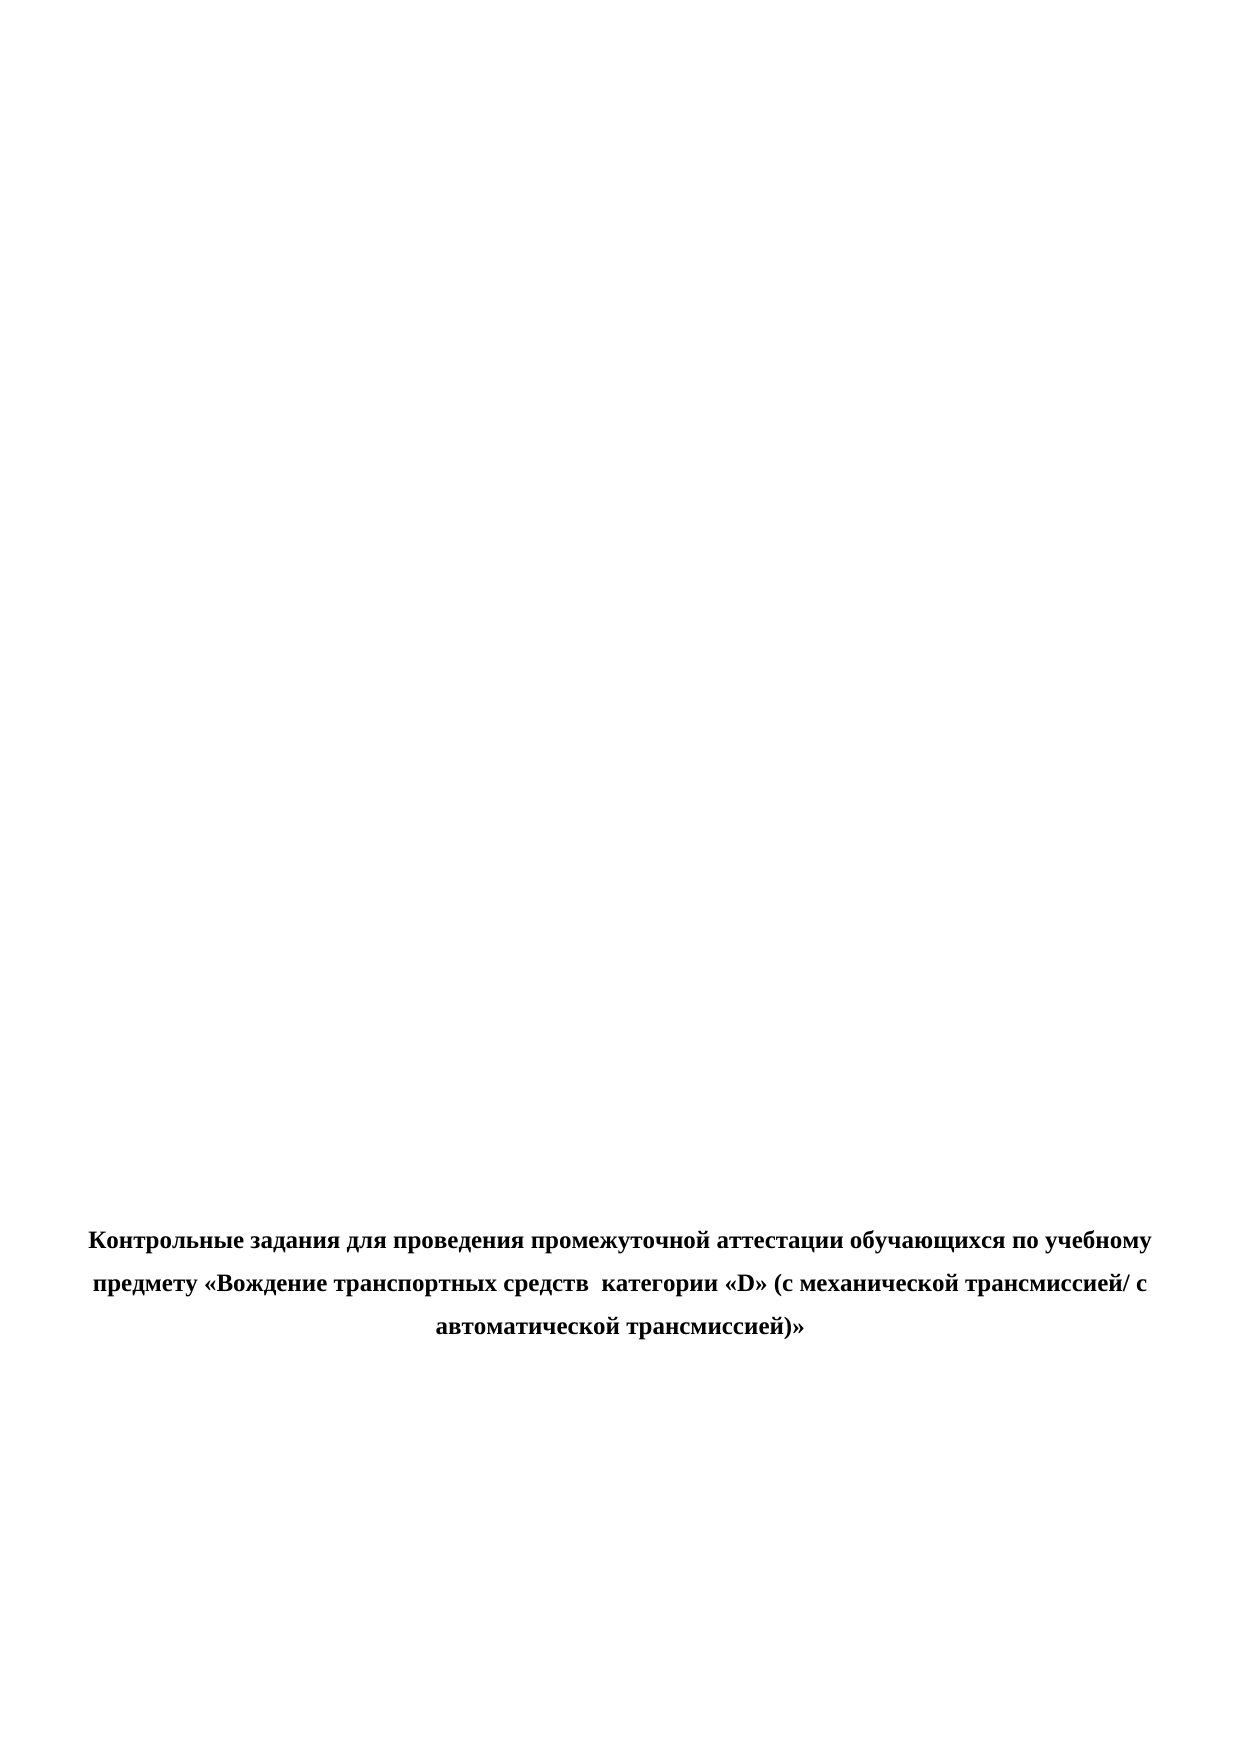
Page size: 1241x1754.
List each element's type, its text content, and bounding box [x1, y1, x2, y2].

text Контрольные задания для проведения промежуточной аттестации обучающихся по учебному предмету «Вождение транспортных средств категории «D» (с механической трансмиссией/ с автоматической трансмиссией)» [75, 1225, 1165, 1340]
